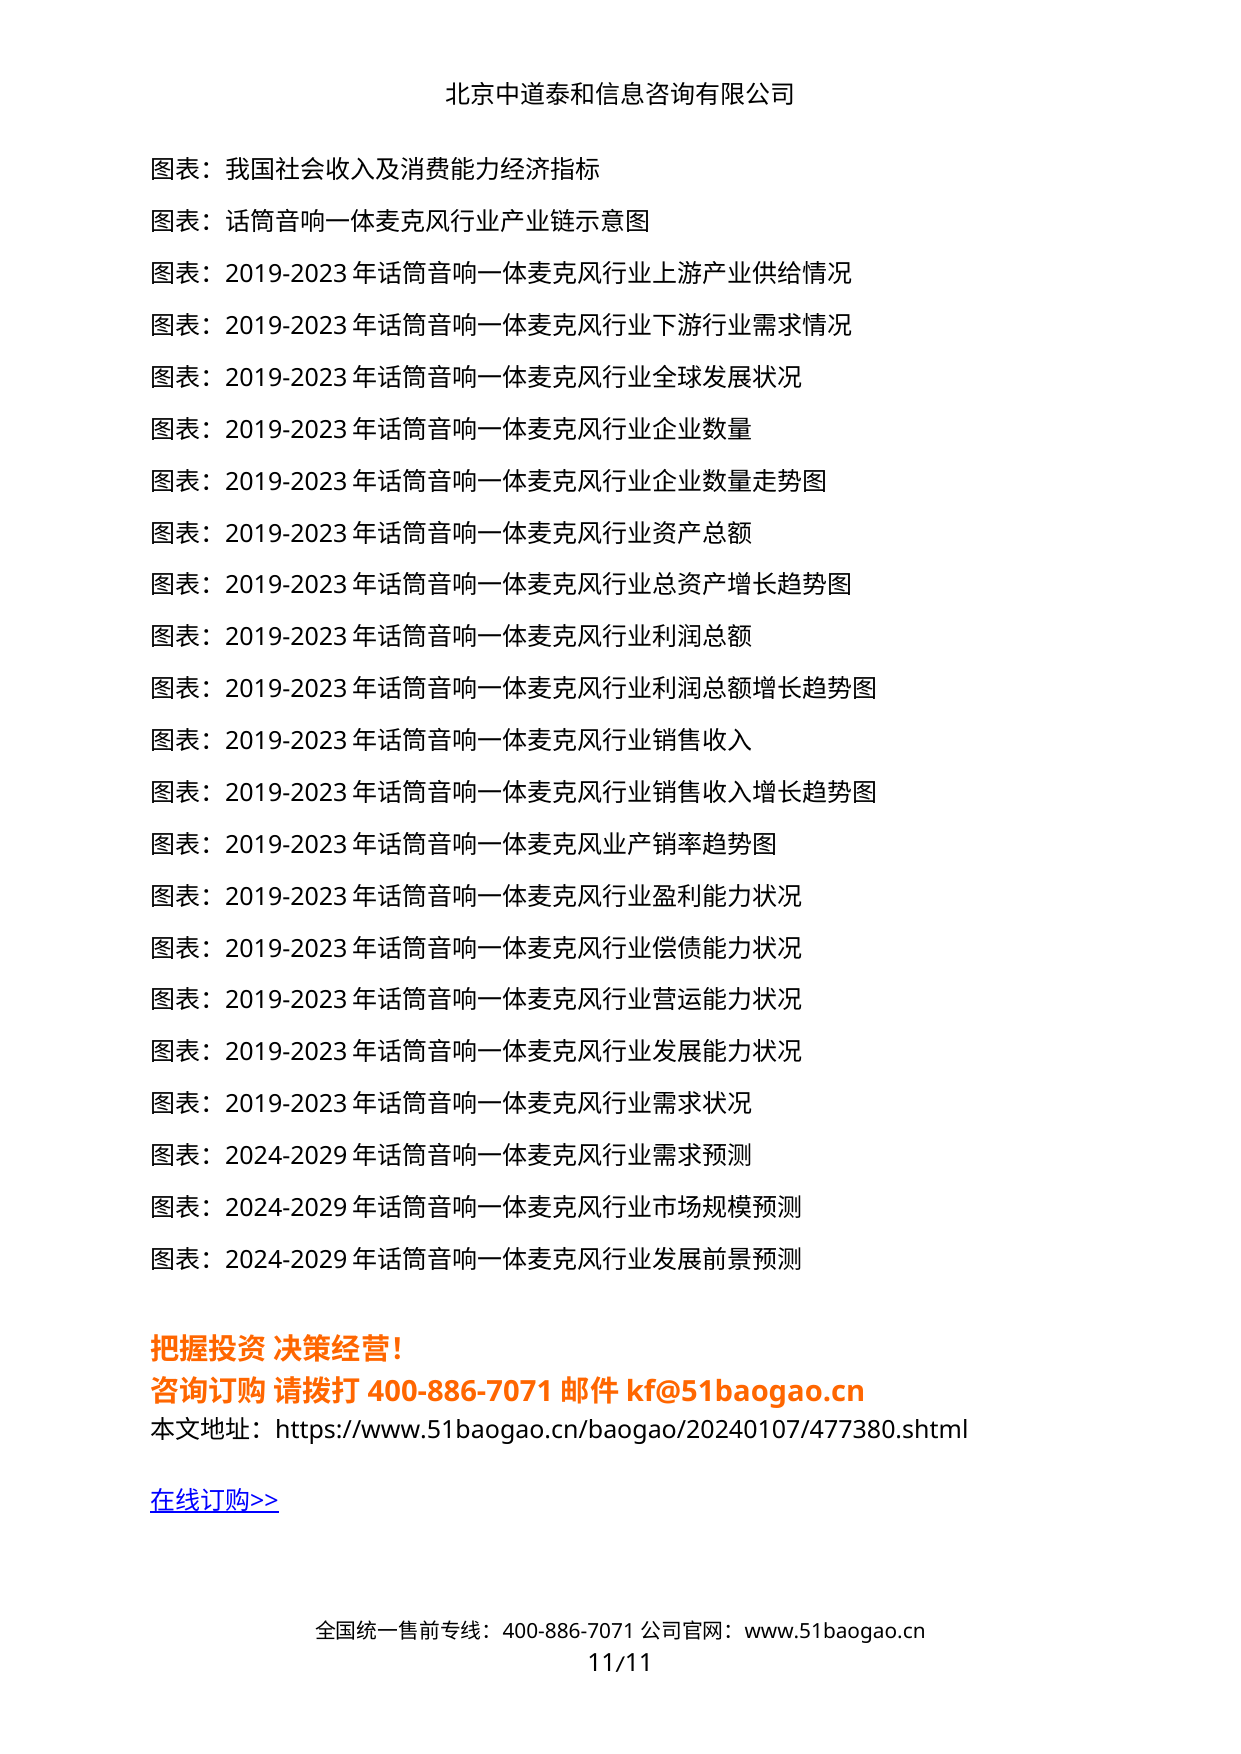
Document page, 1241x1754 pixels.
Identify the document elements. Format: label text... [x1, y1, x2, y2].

text 图表：2019-2023年话筒音响一体麦克风行业销售收入 [150, 721, 1090, 757]
text 图表：2019-2023年话筒音响一体麦克风行业偿债能力状况 [150, 928, 1090, 964]
text 图表：2019-2023年话筒音响一体麦克风行业上游产业供给情况 [150, 254, 1090, 290]
text 图表：2019-2023年话筒音响一体麦克风行业企业数量 [150, 409, 1090, 446]
text 图表：2019-2023年话筒音响一体麦克风业产销率趋势图 [150, 824, 1090, 861]
text 图表：2019-2023年话筒音响一体麦克风行业总资产增长趋势图 [150, 565, 1090, 601]
text 图表：2019-2023年话筒音响一体麦克风行业下游行业需求情况 [150, 306, 1090, 342]
text 图表：2019-2023年话筒音响一体麦克风行业发展能力状况 [150, 1032, 1090, 1068]
text 图表：2019-2023年话筒音响一体麦克风行业企业数量走势图 [150, 461, 1090, 497]
text 图表：2019-2023年话筒音响一体麦克风行业利润总额增长趋势图 [150, 669, 1090, 705]
text 图表：2019-2023年话筒音响一体麦克风行业需求状况 [150, 1084, 1090, 1120]
text 图表：2024-2029年话筒音响一体麦克风行业发展前景预测 [150, 1239, 1090, 1276]
text 图表：2019-2023年话筒音响一体麦克风行业资产总额 [150, 513, 1090, 549]
text 图表：2019-2023年话筒音响一体麦克风行业盈利能力状况 [150, 876, 1090, 912]
text 图表：2024-2029年话筒音响一体麦克风行业市场规模预测 [150, 1187, 1090, 1224]
text 把握投资 决策经营！咨询订购 请拨打 400-886-7071 邮件 kf@51baogao.cn本文地址：https://www.51baogao.cn/baogao/20240107/477380.shtml [150, 1291, 1090, 1446]
text 图表：2019-2023年话筒音响一体麦克风行业营运能力状况 [150, 980, 1090, 1016]
text 图表：2024-2029年话筒音响一体麦克风行业需求预测 [150, 1136, 1090, 1172]
text 图表：话筒音响一体麦克风行业产业链示意图 [150, 202, 1090, 238]
text 图表：2019-2023年话筒音响一体麦克风行业全球发展状况 [150, 357, 1090, 394]
text 图表：我国社会收入及消费能力经济指标 [150, 150, 1090, 186]
text 图表：2019-2023年话筒音响一体麦克风行业销售收入增长趋势图 [150, 772, 1090, 809]
text 在线订购>> [150, 1446, 1090, 1517]
text 图表：2019-2023年话筒音响一体麦克风行业利润总额 [150, 617, 1090, 653]
